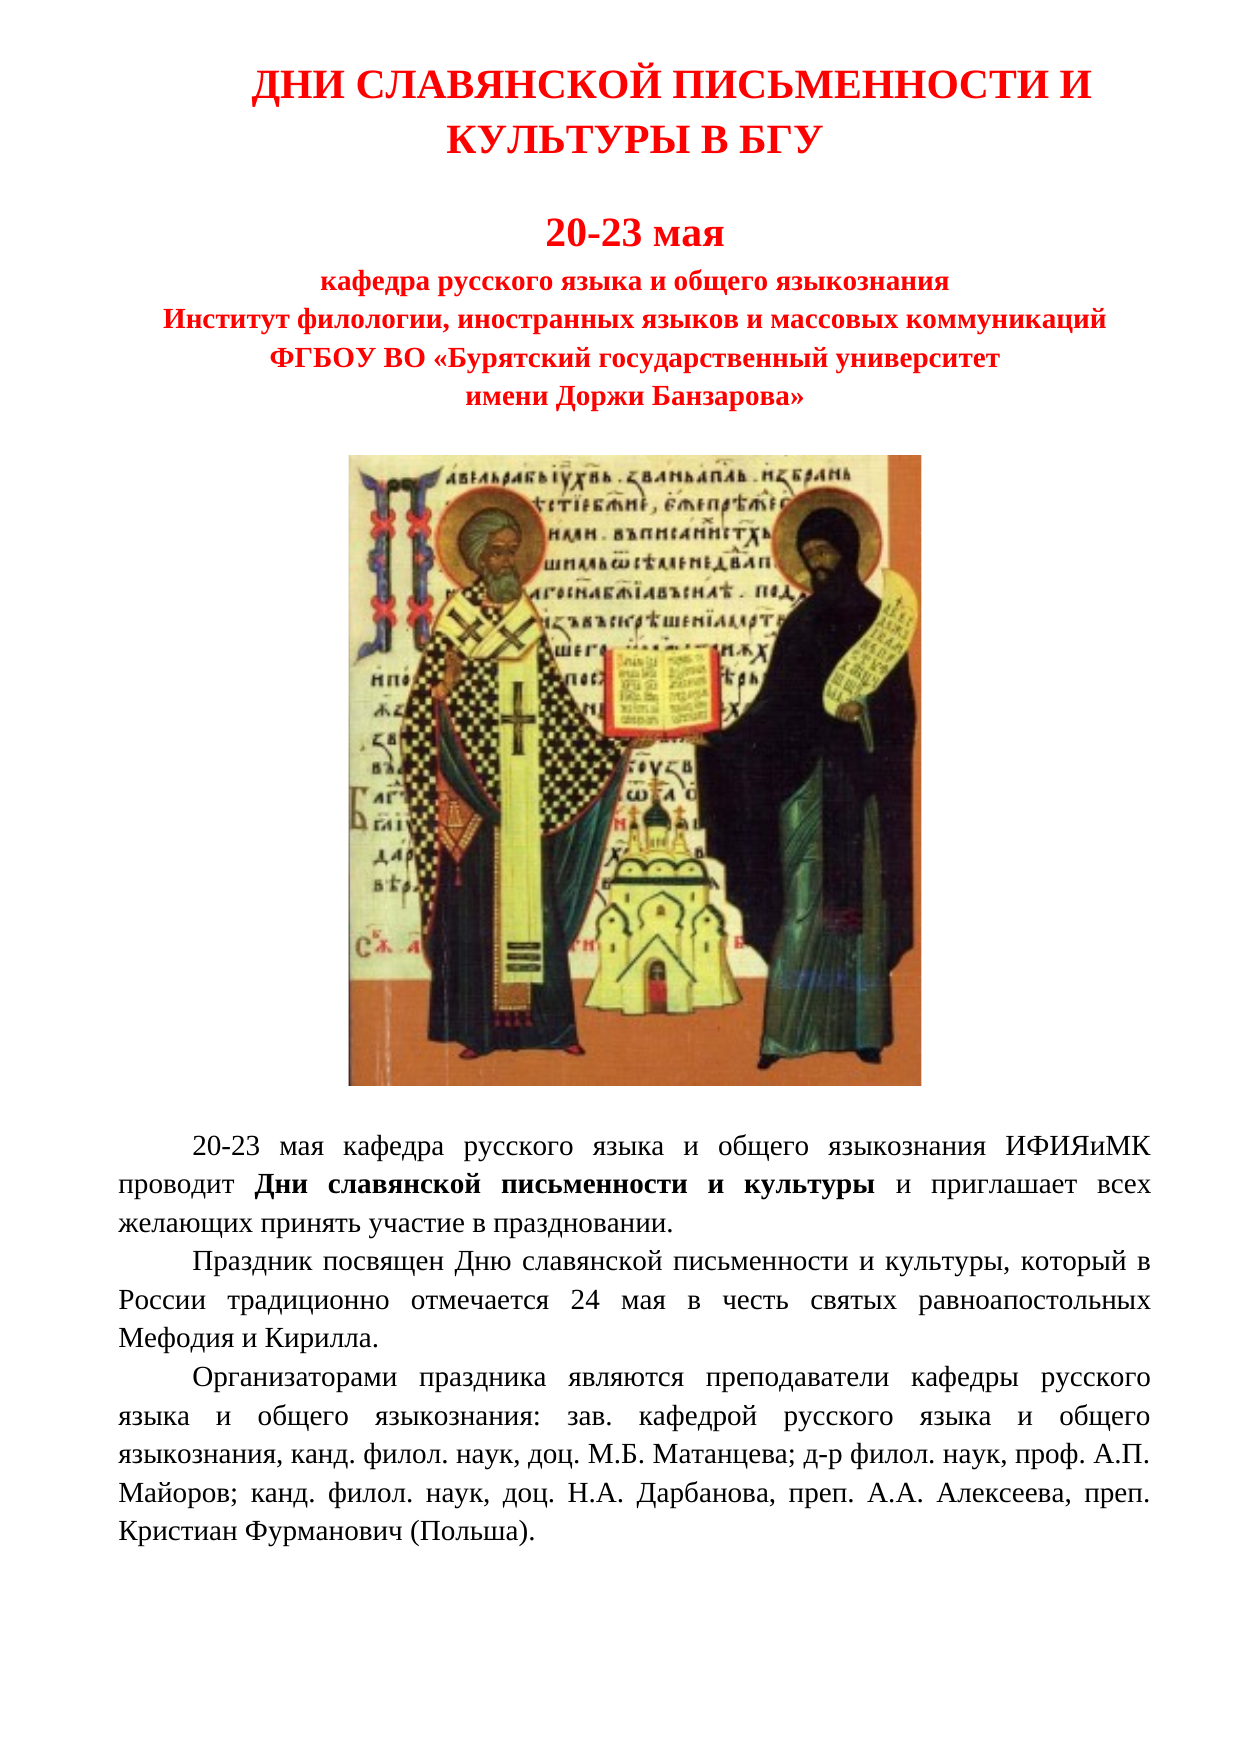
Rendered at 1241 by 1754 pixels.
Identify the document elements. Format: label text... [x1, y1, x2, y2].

text ФГБОУ ВО «Бурятский государственный университет [118, 340, 1152, 373]
text Институт филологии, иностранных языков и массовых коммуникаций [118, 301, 1152, 335]
text Организаторами праздника являются преподаватели кафедры русского языка и общего языкознания: зав. кафедрой русского языка и общего языкознания, канд. филол. наук, доц. М.Б. Матанцева; д-р филол. наук, проф. А.П. Майоров; канд. филол. наук, доц. Н.А. Дарбанова, преп. А.А. Алексеева, преп. Кристиан Фурманович (Польша). [118, 1359, 1152, 1547]
text 20-23 мая [118, 208, 1152, 256]
picture [348, 455, 922, 1086]
text ДНИ СЛАВЯНСКОЙ ПИСЬМЕННОСТИ И КУЛЬТУРЫ В БГУ [118, 59, 1152, 162]
text имени Доржи Банзарова» [118, 378, 1152, 412]
text 20-23 мая кафедра русского языка и общего языкознания ИФИЯиМК проводит Дни славянской письменности и культуры и приглашает всех желающих принять участие в праздновании. [118, 1128, 1152, 1238]
text кафедра русского языка и общего языкознания [118, 263, 1152, 296]
text Праздник посвящен Дню славянской письменности и культуры, который в России традиционно отмечается 24 мая в честь святых равноапостольных Мефодия и Кирилла. [118, 1243, 1152, 1354]
